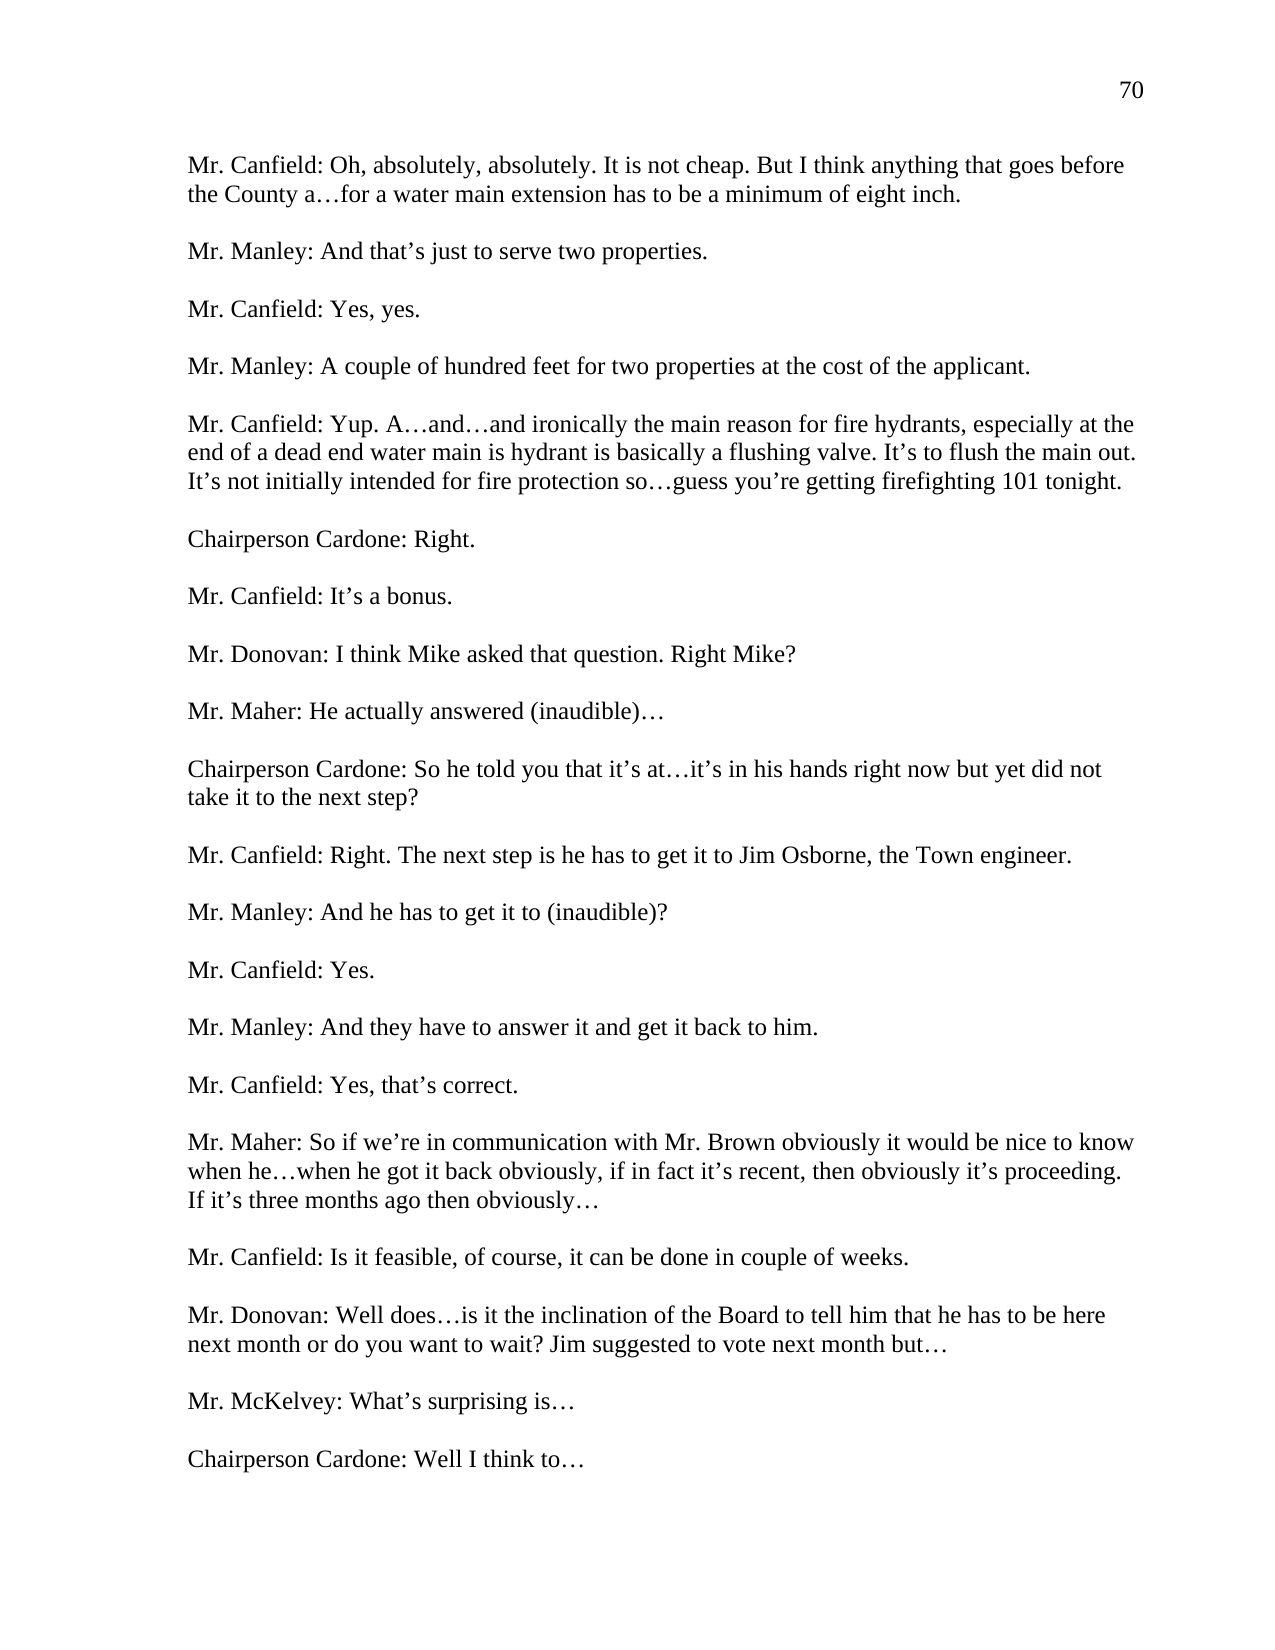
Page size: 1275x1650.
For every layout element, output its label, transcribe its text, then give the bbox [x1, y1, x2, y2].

text Chairperson Cardone: Well I think to… [187, 1444, 1144, 1472]
text Chairperson Cardone: So he told you that it’s at…it’s in his hands right now but yet did not take it to the next step? [187, 754, 1144, 811]
text Mr. Canfield: Yes. [187, 955, 1144, 984]
text Mr. McKelvey: What’s surprising is… [187, 1386, 1144, 1415]
text Mr. Canfield: Yup. A…and…and ironically the main reason for fire hydrants, especially at the end of a dead end water main is hydrant is basically a flushing valve. It’s to flush the main out. It’s not initially intended for fire protection so…guess you’re getting firefighting 101 tonight. [187, 409, 1144, 495]
text Mr. Donovan: Well does…is it the inclination of the Board to tell him that he has to be here next month or do you want to wait? Jim suggested to vote next month but… [187, 1300, 1144, 1357]
text Mr. Manley: And they have to answer it and get it back to him. [187, 1012, 1144, 1041]
text Mr. Canfield: It’s a bonus. [187, 581, 1144, 610]
text Mr. Canfield: Right. The next step is he has to get it to Jim Osborne, the Town engineer. [187, 840, 1144, 869]
text Mr. Canfield: Oh, absolutely, absolutely. It is not cheap. But I think anything that goes before the County a…for a water main extension has to be a minimum of eight inch. [187, 150, 1144, 207]
text Mr. Manley: And he has to get it to (inaudible)? [187, 897, 1144, 926]
text Mr. Canfield: Is it feasible, of course, it can be done in couple of weeks. [187, 1242, 1144, 1271]
text Mr. Maher: He actually answered (inaudible)… [187, 696, 1144, 725]
text Mr. Canfield: Yes, that’s correct. [187, 1070, 1144, 1099]
text Mr. Donovan: I think Mike asked that question. Right Mike? [187, 639, 1144, 667]
text Mr. Manley: And that’s just to serve two properties. [187, 236, 1144, 265]
text Mr. Canfield: Yes, yes. [187, 294, 1144, 322]
text Chairperson Cardone: Right. [187, 524, 1144, 552]
text Mr. Maher: So if we’re in communication with Mr. Brown obviously it would be nice to know when he…when he got it back obviously, if in fact it’s recent, then obviously it’s proceeding. If it’s three months ago then obviously… [187, 1127, 1144, 1214]
text Mr. Manley: A couple of hundred feet for two properties at the cost of the applicant. [187, 351, 1144, 380]
